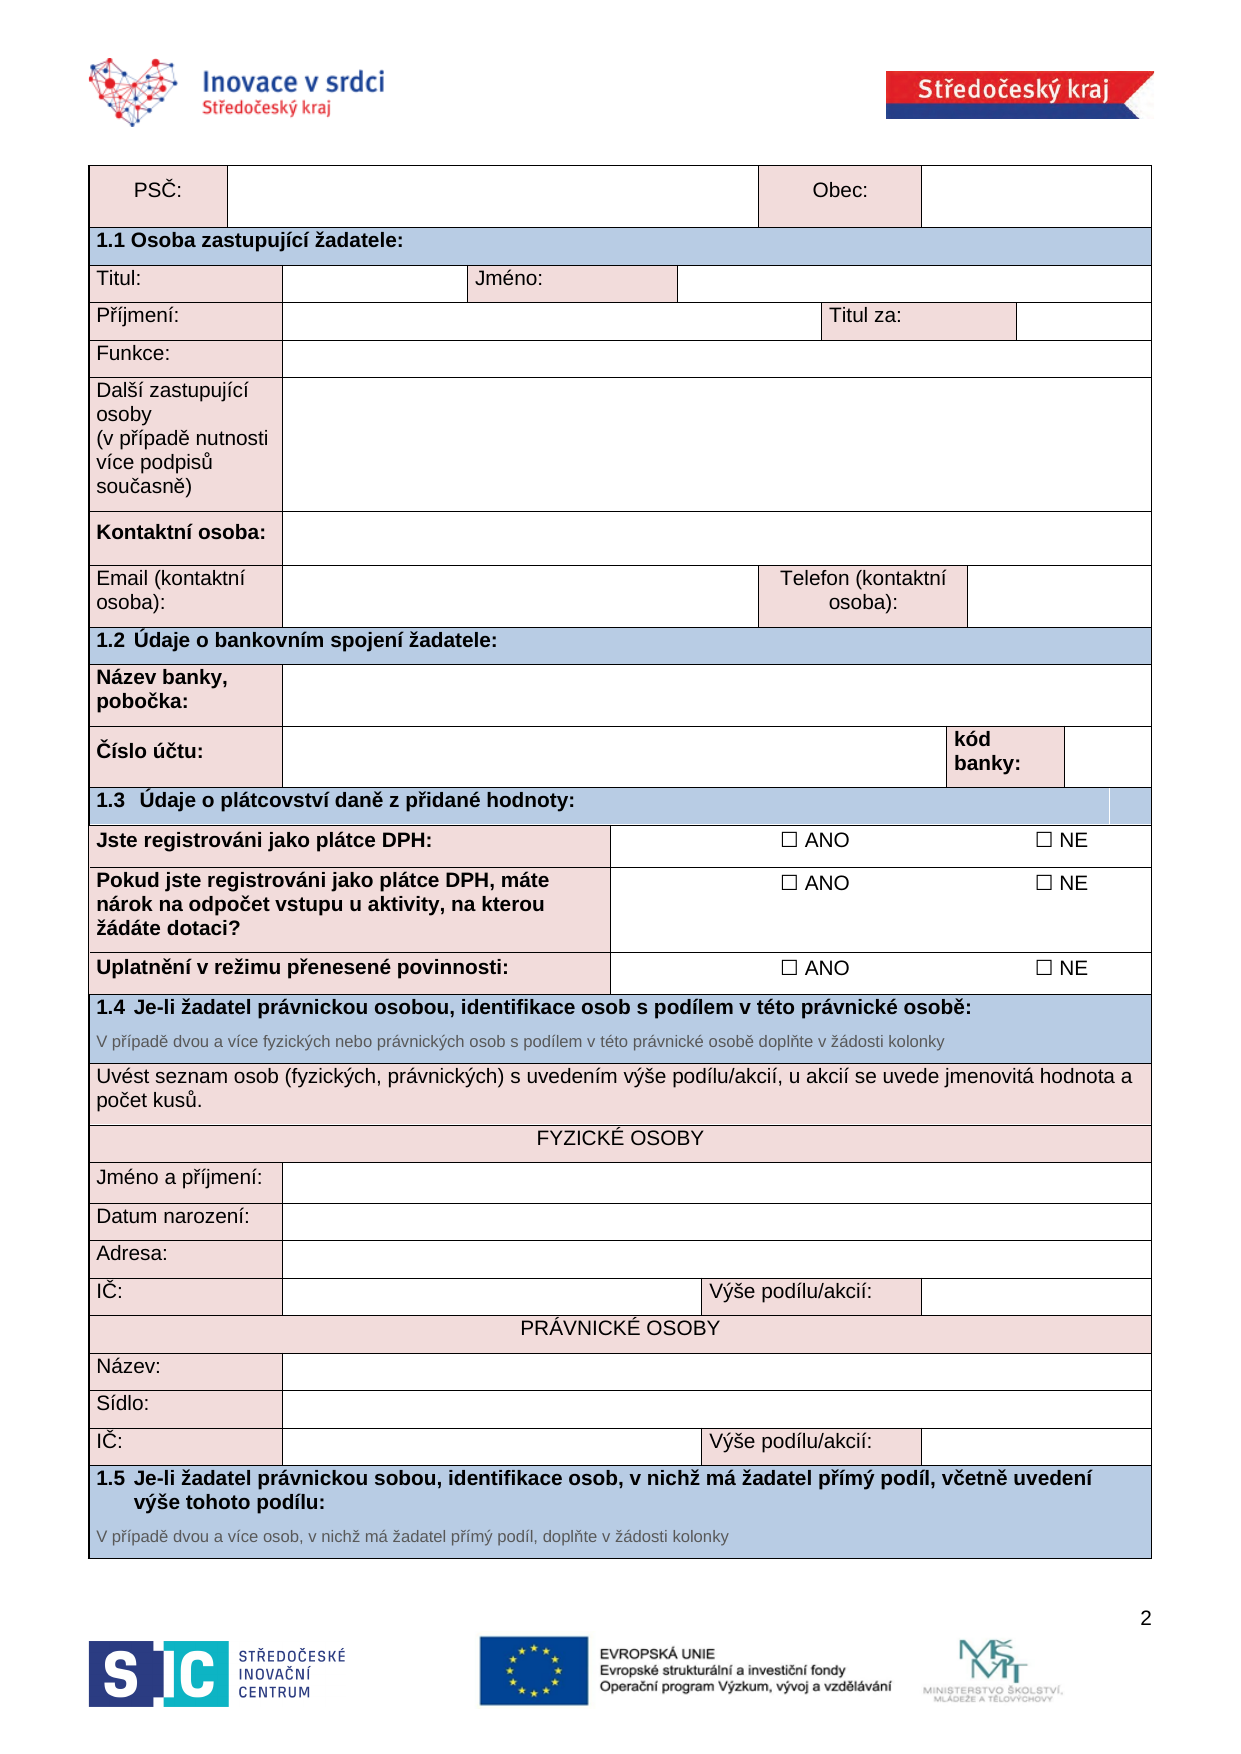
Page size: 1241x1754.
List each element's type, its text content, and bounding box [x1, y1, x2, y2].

picture [474, 1631, 1065, 1709]
table_cell Sídlo: [90, 1391, 282, 1428]
table_cell [283, 1391, 1151, 1428]
table_cell Další zastupující osoby (v případě nutnosti více podpisů současně) [90, 378, 282, 511]
table_cell ☐ ANO ☐ NE [611, 953, 1151, 994]
table_cell [922, 1429, 1151, 1465]
table_cell [678, 266, 1151, 302]
table_cell PSČ: [90, 166, 227, 227]
table_cell Pokud jste registrováni jako plátce DPH, máte nárok na odpočet vstupu u aktivity, na kterou žádáte dotaci? [89, 867, 610, 952]
table_cell Jste registrováni jako plátce DPH: [89, 826, 610, 867]
table_cell Je-li žadatel právnickou sobou, identifikace osob, v nichž má žadatel přímý podíl, včetně uvedení výše tohoto podílu: V případě dvou a více osob, v nichž má žadatel přímý podíl, doplňte v žádosti kolonky [90, 1466, 1151, 1558]
table_cell ☐ ANO ☐ NE [611, 826, 1151, 867]
table_cell [1110, 788, 1151, 824]
table_cell PRÁVNICKÉ OSOBY [90, 1316, 1151, 1353]
table_cell Adresa: [90, 1241, 282, 1278]
table_cell [283, 1354, 1151, 1390]
table_cell Jméno: [468, 266, 677, 302]
table_cell [283, 341, 1151, 377]
table_cell [283, 378, 1151, 511]
table_cell [968, 566, 1151, 627]
table_cell [283, 1429, 701, 1465]
table_cell [283, 566, 758, 627]
table_cell Název banky, pobočka: [90, 665, 282, 726]
table_cell ☐ ANO ☐ NE [611, 868, 1151, 952]
table_cell [283, 512, 1151, 565]
table_cell Výše podílu/akcií: [702, 1429, 921, 1465]
table_cell Údaje o bankovním spojení žadatele: [90, 628, 1151, 664]
picture [886, 71, 1155, 119]
picture [88, 1641, 347, 1707]
table_cell [283, 665, 1151, 726]
table_cell [283, 727, 946, 787]
table_cell Příjmení: [90, 303, 282, 340]
table_cell [1065, 727, 1151, 787]
table_cell 1.1 Osoba zastupující žadatele: [90, 228, 1151, 265]
table_cell Údaje o plátcovství daně z přidané hodnoty: [90, 788, 992, 824]
table_cell IČ: [90, 1279, 282, 1315]
table_cell [283, 1163, 1151, 1203]
table_cell [283, 266, 467, 302]
table_cell Telefon (kontaktní osoba): [759, 566, 967, 627]
table_cell Kontaktní osoba: [90, 512, 282, 565]
table_cell IČ: [90, 1429, 282, 1465]
table_cell Výše podílu/akcií: [702, 1279, 921, 1315]
table_cell Název: [90, 1354, 282, 1390]
table_cell Datum narození: [90, 1204, 282, 1240]
table_cell Funkce: [90, 341, 282, 377]
table_cell [283, 1279, 701, 1315]
table_cell Uplatnění v režimu přenesené povinnosti: [89, 952, 610, 994]
picture [88, 58, 384, 127]
table_cell [922, 166, 1151, 227]
table_cell [283, 1204, 1151, 1240]
table_cell Titul za: [822, 303, 1016, 340]
table_cell [922, 1279, 1151, 1315]
table_cell [1017, 303, 1151, 340]
table_cell Je-li žadatel právnickou osobou, identifikace osob s podílem v této právnické osobě: V případě dvou a více fyzických nebo právnických osob s podílem v této právnické osobě doplňte v žádosti kolonky [90, 995, 1151, 1063]
table_cell Obec: [759, 166, 921, 227]
table_cell [283, 303, 821, 340]
table_cell Jméno a příjmení: [90, 1163, 282, 1203]
table_cell kód banky: [947, 727, 1064, 787]
table_cell [992, 788, 1109, 824]
table_cell Číslo účtu: [90, 727, 282, 787]
table_cell [228, 166, 758, 227]
table_cell FYZICKÉ OSOBY [90, 1126, 1151, 1162]
table_cell Uvést seznam osob (fyzických, právnických) s uvedením výše podílu/akcií, u akcií se uvede jmenovitá hodnota a počet kusů. [90, 1064, 1151, 1124]
table_cell Email (kontaktní osoba): [90, 566, 282, 627]
table_cell Titul: [90, 266, 282, 302]
table_cell [283, 1241, 1151, 1278]
